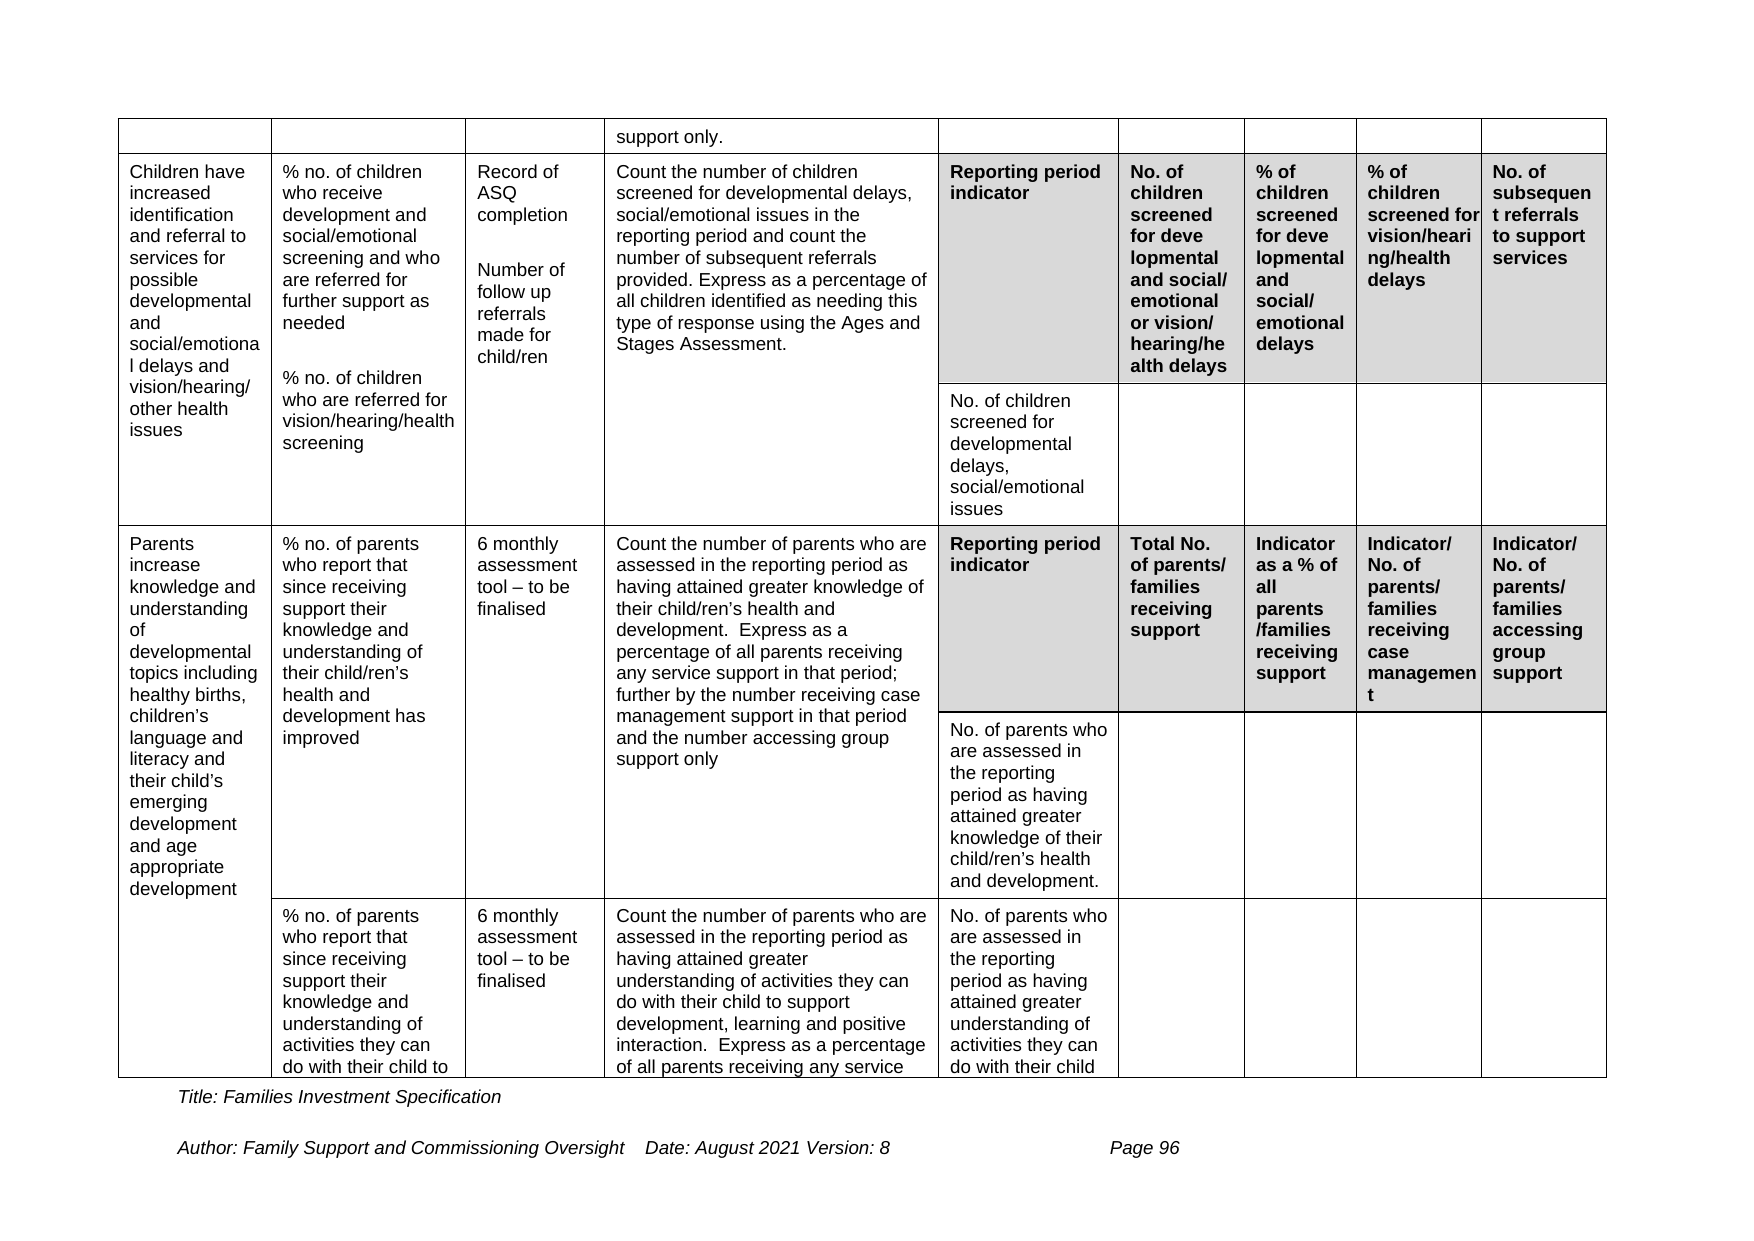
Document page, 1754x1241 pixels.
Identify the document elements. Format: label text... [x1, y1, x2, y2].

table_cell [1119, 119, 1244, 153]
table_cell % no. of parents who report that since receiving support their knowledge and understanding of their child/ren’s health and development has improved [272, 526, 465, 897]
table_cell Indicator/ No. of parents/ families accessing group support [1482, 526, 1606, 711]
table_cell No. of subsequent referrals to support services [1482, 154, 1606, 382]
table_cell No. of parents who are assessed in the reporting period as having attained greater knowledge of their child/ren’s health and development. [939, 713, 1118, 897]
table_cell Record of ASQ completion Number of follow up referrals made for child/ren [466, 154, 604, 525]
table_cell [939, 899, 1118, 1077]
table_cell Count the number of parents who are assessed in the reporting period as having attained greater knowledge of their child/ren’s health and development. Express as a percentage of all parents receiving any service support in that period; further by the number receiving case management support in that period and the number accessing group support only [605, 526, 938, 897]
table_cell Children have increased identification and referral to services for possible developmental and social/emotional delays and vision/hearing/other health issues [119, 154, 271, 525]
table_cell [1245, 713, 1356, 897]
table_cell [1119, 713, 1244, 897]
table_cell [1357, 713, 1481, 897]
table_cell [1119, 384, 1244, 525]
table_cell [1245, 119, 1356, 153]
table_cell % no. of children who receive development and social/emotional screening and who are referred for further support as needed % no. of children who are referred for vision/hearing/health screening [272, 154, 465, 525]
table_cell [1357, 899, 1481, 1077]
table_cell [1119, 899, 1244, 1077]
table_cell [1482, 899, 1606, 1077]
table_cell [466, 899, 604, 1077]
table_cell [1482, 119, 1606, 153]
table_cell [605, 899, 938, 1077]
table_cell [1482, 384, 1606, 525]
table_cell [605, 119, 938, 153]
table_cell Parents increase knowledge and understanding of developmental topics including healthy births, children’s language and literacy and their child’s emerging development and age appropriate development [119, 526, 271, 1077]
table_cell [1245, 899, 1356, 1077]
table_cell No. of children screened for developmental delays, social/emotional issues [939, 384, 1118, 525]
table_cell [939, 119, 1118, 153]
table_cell Reporting period indicator [939, 154, 1118, 382]
table_cell Indicator as a % of all parents /families receiving support [1245, 526, 1356, 711]
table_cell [272, 899, 465, 1077]
table_cell [1357, 119, 1481, 153]
table_cell % of children screened for vision/hearing/health delays [1357, 154, 1481, 382]
table_cell Indicator/No. of parents/ families receiving case management [1357, 526, 1481, 711]
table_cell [272, 119, 465, 153]
table_cell [1482, 713, 1606, 897]
table_cell Total No. of parents/ families receiving support [1119, 526, 1244, 711]
table_cell 6 monthly assessment tool – to be finalised [466, 526, 604, 897]
table_cell [1245, 384, 1356, 525]
table_cell % of children screened for deve lopmental and social/ emotional delays [1245, 154, 1356, 382]
table_cell No. of children screened for deve lopmental and social/ emotional or vision/ hearing/health delays [1119, 154, 1244, 382]
table_cell Count the number of children screened for developmental delays, social/emotional issues in the reporting period and count the number of subsequent referrals provided. Express as a percentage of all children identified as needing this type of response using the Ages and Stages Assessment. [605, 154, 938, 525]
table_cell Reporting period indicator [939, 526, 1118, 711]
table_cell [1357, 384, 1481, 525]
